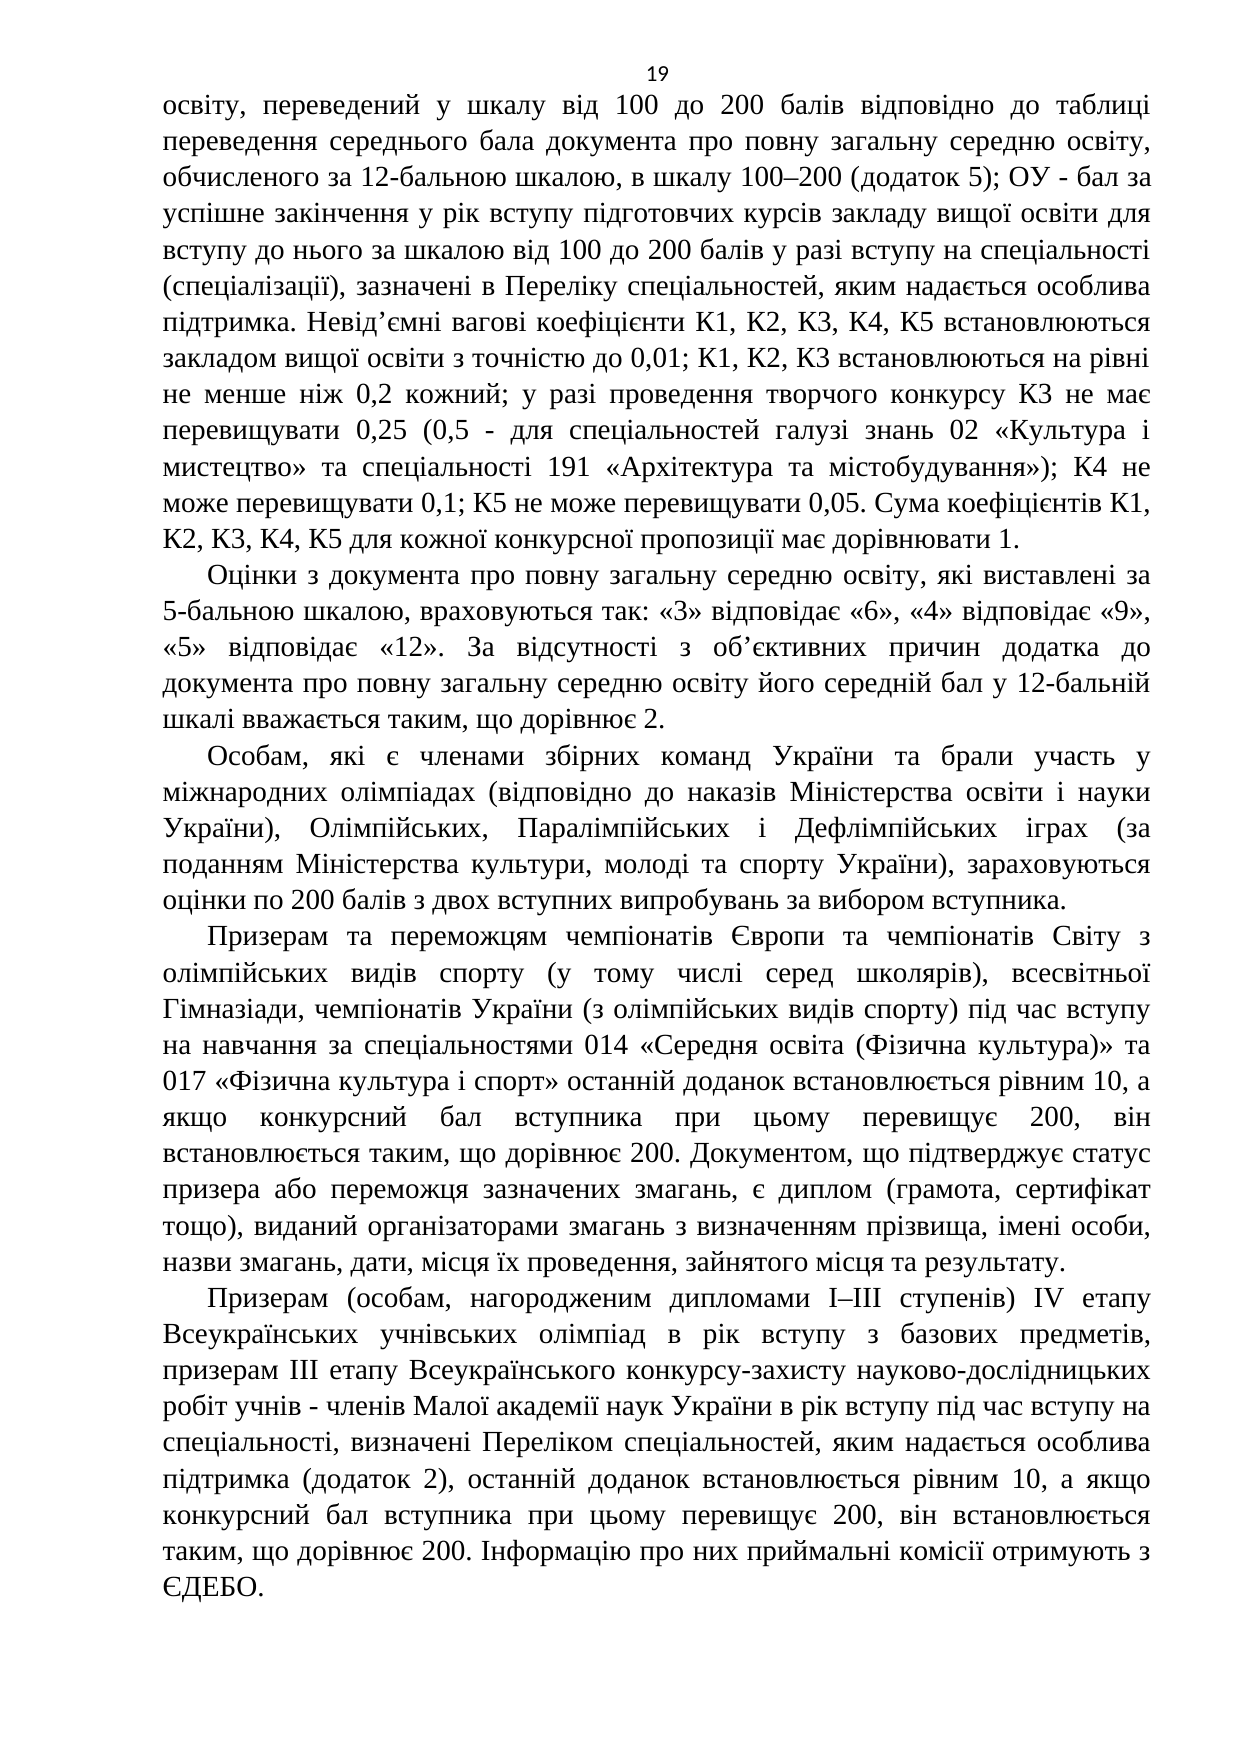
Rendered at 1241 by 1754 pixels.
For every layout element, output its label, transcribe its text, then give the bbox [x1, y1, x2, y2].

text Особам, які є членами збірних команд України та брали участь у міжнародних олімпіадах (відповідно до наказів Міністерства освіти і науки України), Олімпійських, Паралімпійських і Дефлімпійських іграх (за поданням Міністерства культури, молоді та спорту України), зараховуються оцінки по 200 балів з двох вступних випробувань за вибором вступника. [162, 738, 1152, 916]
text Оцінки з документа про повну загальну середню освіту, які виставлені за 5-бальною шкалою, враховуються так: «3» відповідає «6», «4» відповідає «9», «5» відповідає «12». За відсутності з об’єктивних причин додатка до документа про повну загальну середню освіту його середній бал у 12-бальній шкалі вважається таким, що дорівнює 2. [162, 557, 1152, 735]
text Призерам та переможцям чемпіонатів Європи та чемпіонатів Світу з олімпійських видів спорту (у тому числі серед школярів), всесвітньої Гімназіади, чемпіонатів України (з олімпійських видів спорту) під час вступу на навчання за спеціальностями 014 «Середня освіта (Фізична культура)» та 017 «Фізична культура і спорт» останній доданок встановлюється рівним 10, а якщо конкурсний бал вступника при цьому перевищує 200, він встановлюється таким, що дорівнює 200. Документом, що підтверджує статус призера або переможця зазначених змагань, є диплом (грамота, сертифікат тощо), виданий організаторами змагань з визначенням прізвища, імені особи, назви змагань, дати, місця їх проведення, зайнятого місця та результату. [162, 918, 1152, 1277]
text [162, 87, 1152, 554]
text Призерам (особам, нагородженим дипломами I–III ступенів) IV етапу Всеукраїнських учнівських олімпіад в рік вступу з базових предметів, призерам III етапу Всеукраїнського конкурсу-захисту науково-дослідницьких робіт учнів - членів Малої академії наук України в рік вступу під час вступу на спеціальності, визначені Переліком спеціальностей, яким надається особлива підтримка (додаток 2), останній доданок встановлюється рівним 10, а якщо конкурсний бал вступника при цьому перевищує 200, він встановлюється таким, що дорівнює 200. Інформацію про них приймальні комісії отримують з ЄДЕБО. [162, 1280, 1152, 1603]
